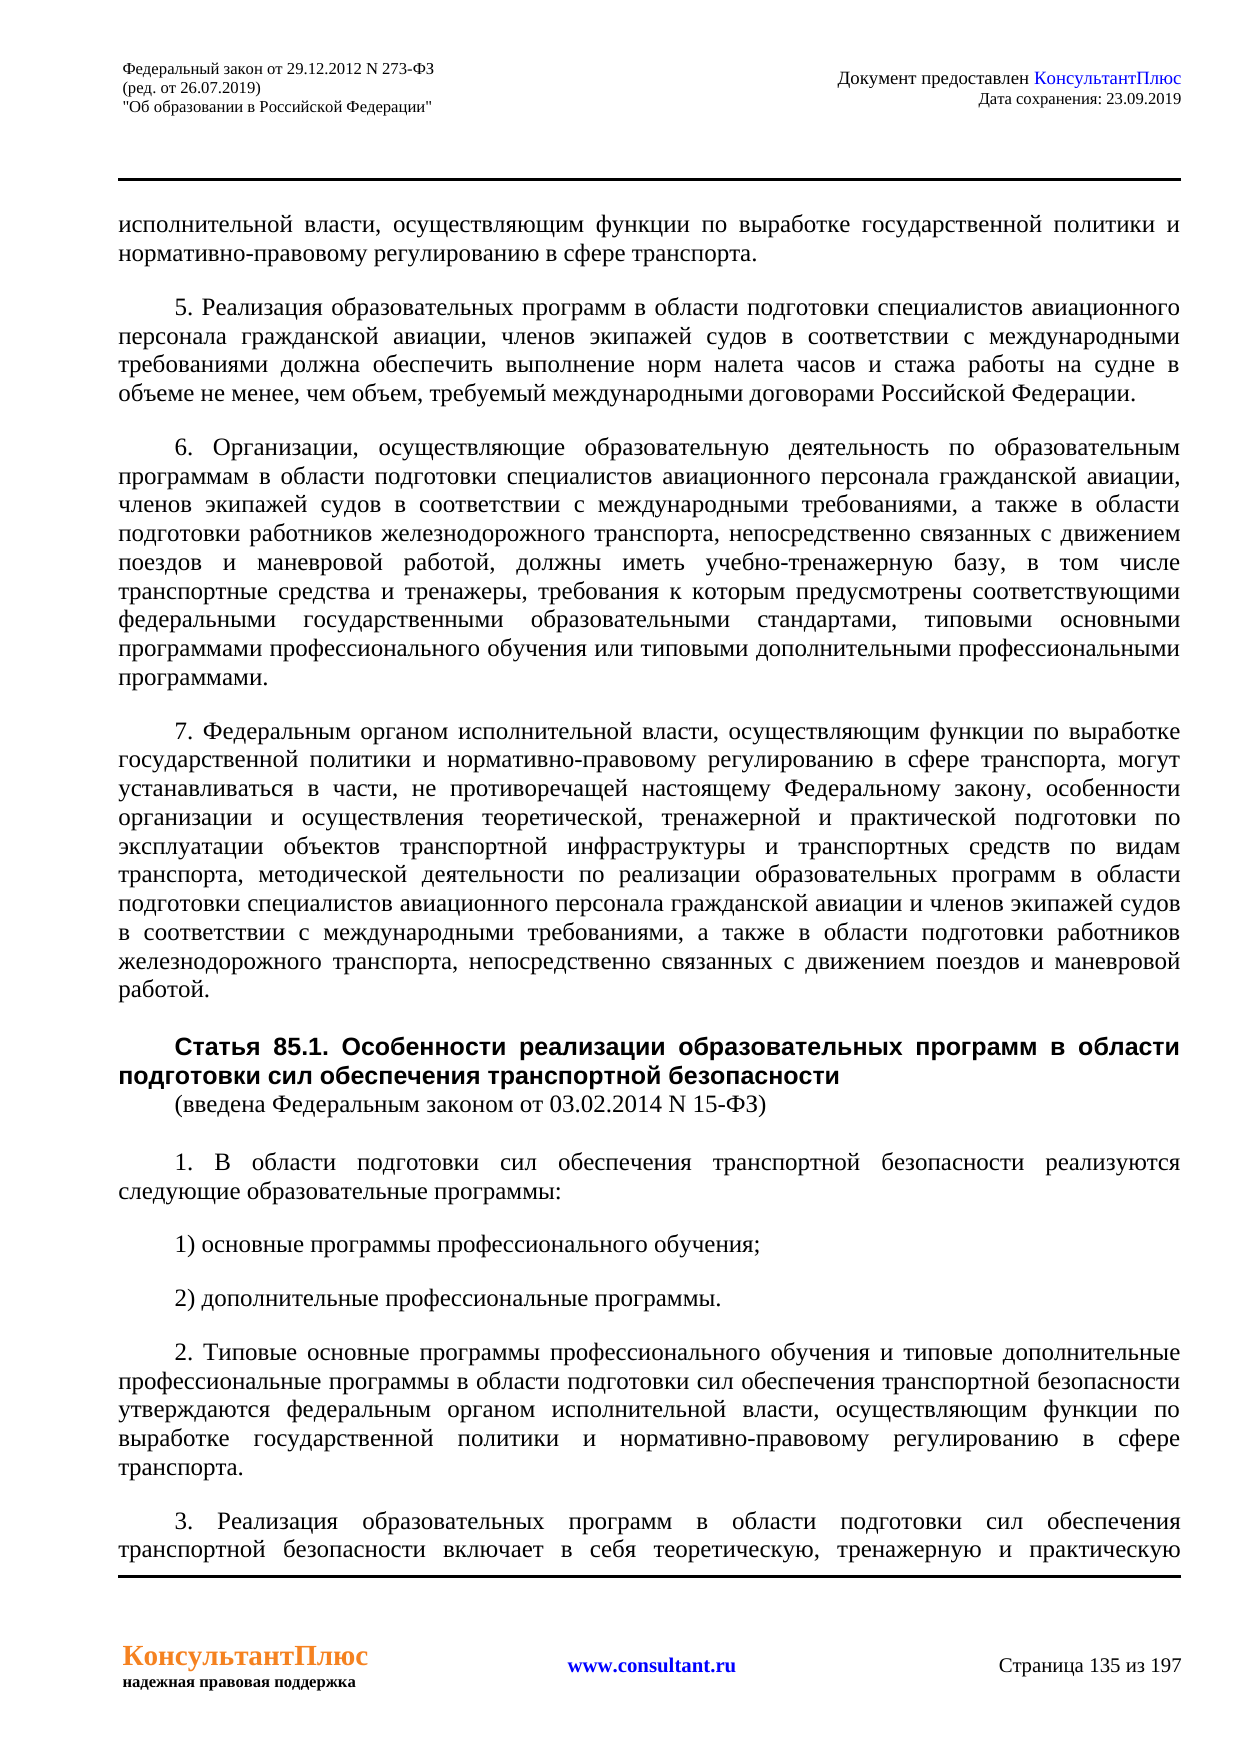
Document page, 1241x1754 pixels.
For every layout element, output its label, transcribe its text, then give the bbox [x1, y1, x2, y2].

text 6. Организации, осуществляющие образовательную деятельность по образовательным программам в области подготовки специалистов авиационного персонала гражданской авиации, членов экипажей судов в соответствии с международными требованиями, а также в области подготовки работников железнодорожного транспорта, непосредственно связанных с движением поездов и маневровой работой, должны иметь учебно-тренажерную базу, в том числе транспортные средства и тренажеры, требования к которым предусмотрены соответствующими федеральными государственными образовательными стандартами, типовыми основными программами профессионального обучения или типовыми дополнительными профессиональными программами. [118, 432, 1181, 691]
text (введена Федеральным законом от 03.02.2014 N 15-ФЗ) [118, 1089, 1181, 1118]
text 2) дополнительные профессиональные программы. [118, 1283, 1181, 1312]
text 1. В области подготовки сил обеспечения транспортной безопасности реализуются следующие образовательные программы: [118, 1147, 1181, 1204]
text 5. Реализация образовательных программ в области подготовки специалистов авиационного персонала гражданской авиации, членов экипажей судов в соответствии с международными требованиями должна обеспечить выполнение норм налета часов и стажа работы на судне в объеме не менее, чем объем, требуемый международными договорами Российской Федерации. [118, 292, 1181, 407]
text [118, 1506, 1181, 1563]
text 1) основные программы профессионального обучения; [118, 1229, 1181, 1258]
text 2. Типовые основные программы профессионального обучения и типовые дополнительные профессиональные программы в области подготовки сил обеспечения транспортной безопасности утверждаются федеральным органом исполнительной власти, осуществляющим функции по выработке государственной политики и нормативно-правовому регулированию в сфере транспорта. [118, 1337, 1181, 1481]
title Статья 85.1. Особенности реализации образовательных программ в области подготовки сил обеспечения транспортной безопасности [118, 1032, 1181, 1089]
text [118, 209, 1181, 267]
text 7. Федеральным органом исполнительной власти, осуществляющим функции по выработке государственной политики и нормативно-правовому регулированию в сфере транспорта, могут устанавливаться в части, не противоречащей настоящему Федеральному закону, особенности организации и осуществления теоретической, тренажерной и практической подготовки по эксплуатации объектов транспортной инфраструктуры и транспортных средств по видам транспорта, методической деятельности по реализации образовательных программ в области подготовки специалистов авиационного персонала гражданской авиации и членов экипажей судов в соответствии с международными требованиями, а также в области подготовки работников железнодорожного транспорта, непосредственно связанных с движением поездов и маневровой работой. [118, 716, 1181, 1003]
